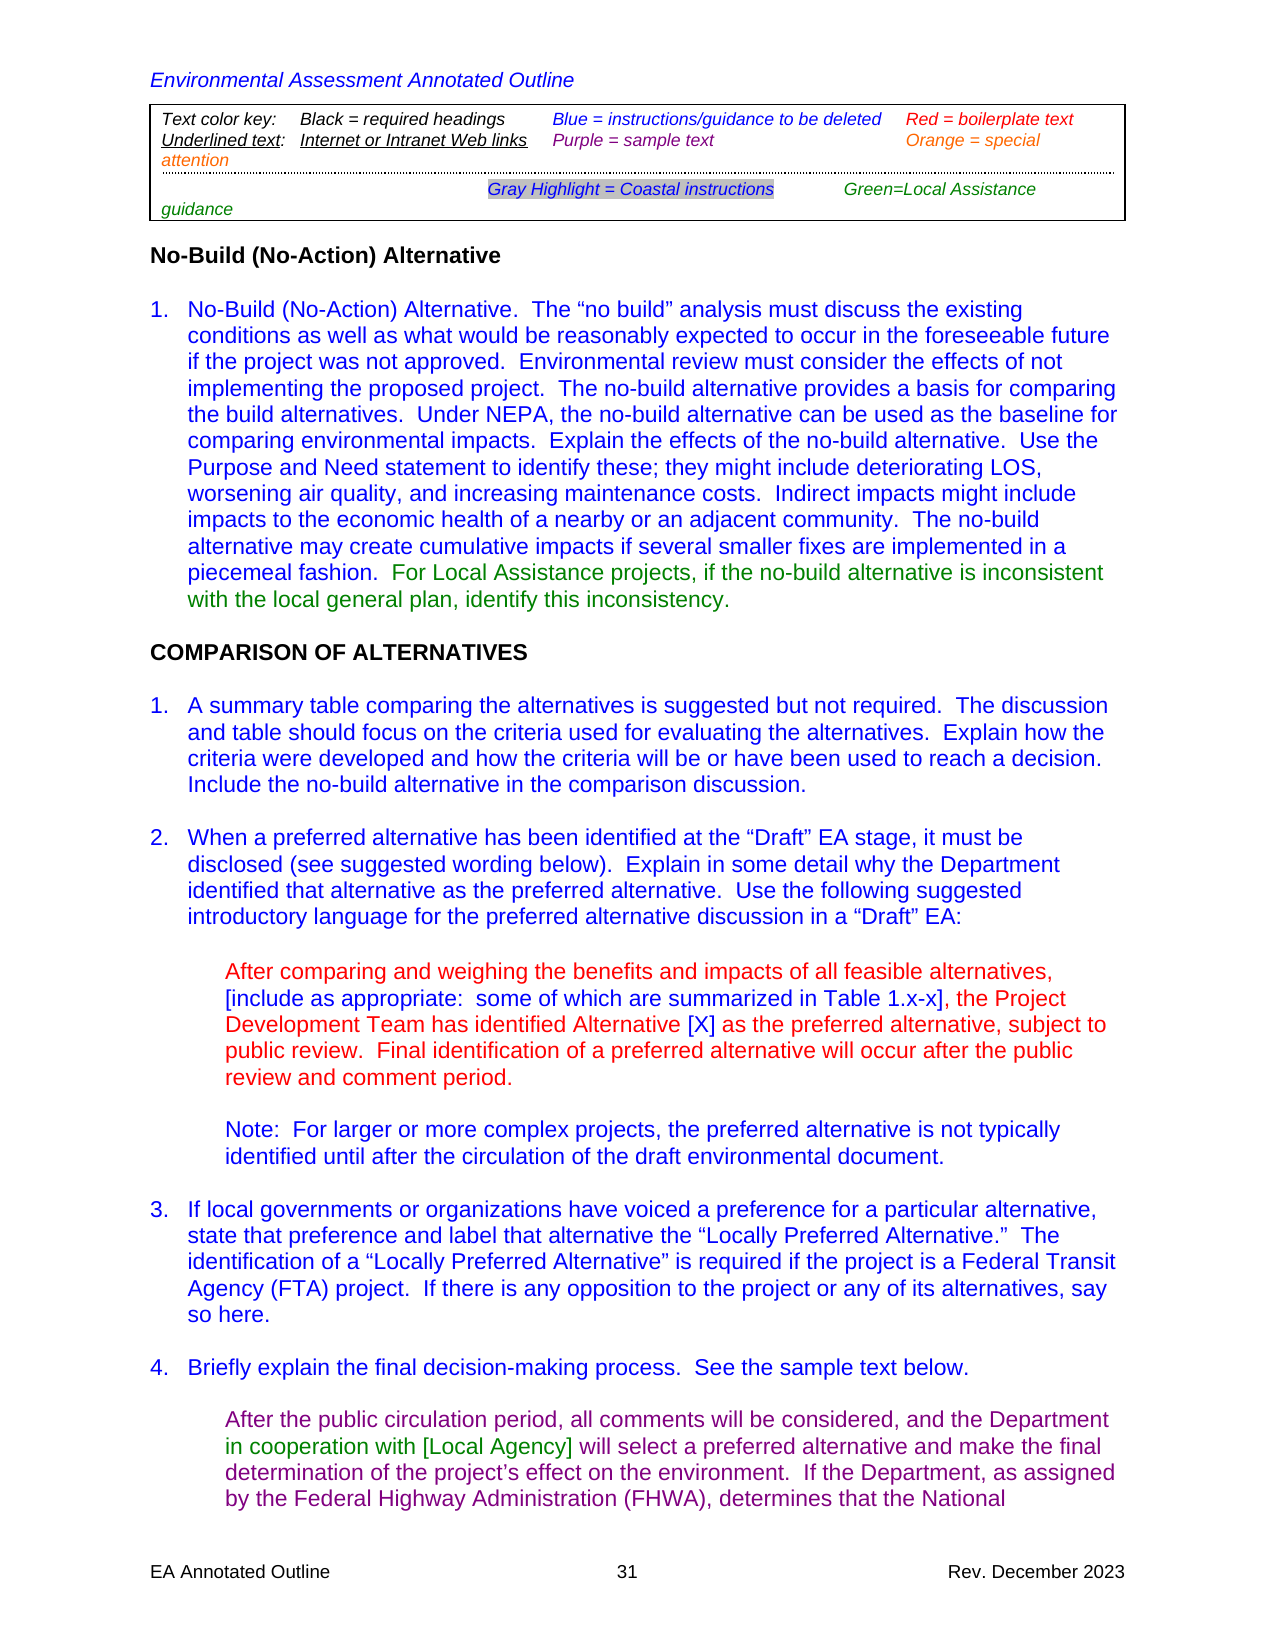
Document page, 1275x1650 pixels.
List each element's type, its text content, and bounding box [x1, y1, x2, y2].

list A summary table comparing the alternatives is suggested but not required. The discussion and table should focus on the criteria used for evaluating the alternatives. Explain how the criteria were developed and how the criteria will be or have been used to reach a decision. Include the no-build alternative in the comparison discussion. [150, 692, 1125, 798]
list Note: For larger or more complex projects, the preferred alternative is not typically identified until after the circulation of the draft environmental document. [225, 1116, 1125, 1169]
text Comparison of Alternatives [150, 639, 1125, 665]
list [225, 1406, 1125, 1512]
text No-Build (No-Action) Alternative [150, 242, 1125, 268]
list If local governments or organizations have voiced a preference for a particular alternative, state that preference and label that alternative the “Locally Preferred Alternative.” The identification of a “Locally Preferred Alternative” is required if the project is a Federal Transit Agency (FTA) project. If there is any opposition to the project or any of its alternatives, say so here. [150, 1196, 1125, 1327]
list After comparing and weighing the benefits and impacts of all feasible alternatives, [include as appropriate: some of which are summarized in Table 1.x-x], the Project Development Team has identified Alternative [X] as the preferred alternative, subject to public review. Final identification of a preferred alternative will occur after the public review and comment period. [225, 958, 1125, 1090]
list Briefly explain the final decision-making process. See the sample text below. [150, 1354, 1125, 1380]
list No-Build (No-Action) Alternative. The “no build” analysis must discuss the existing conditions as well as what would be reasonably expected to occur in the foreseeable future if the project was not approved. Environmental review must consider the effects of not implementing the proposed project. The no-build alternative provides a basis for comparing the build alternatives. Under NEPA, the no-build alternative can be used as the baseline for comparing environmental impacts. Explain the effects of the no-build alternative. Use the Purpose and Need statement to identify these; they might include deteriorating LOS, worsening air quality, and increasing maintenance costs. Indirect impacts might include impacts to the economic health of a nearby or an adjacent community. The no-build alternative may create cumulative impacts if several smaller fixes are implemented in a piecemeal fashion. For Local Assistance projects, if the no-build alternative is inconsistent with the local general plan, identify this inconsistency. [150, 296, 1125, 612]
list When a preferred alternative has been identified at the “Draft” EA stage, it must be disclosed (see suggested wording below). Explain in some detail why the Department identified that alternative as the preferred alternative. Use the following suggested introductory language for the preferred alternative discussion in a “Draft” EA: [150, 824, 1125, 929]
